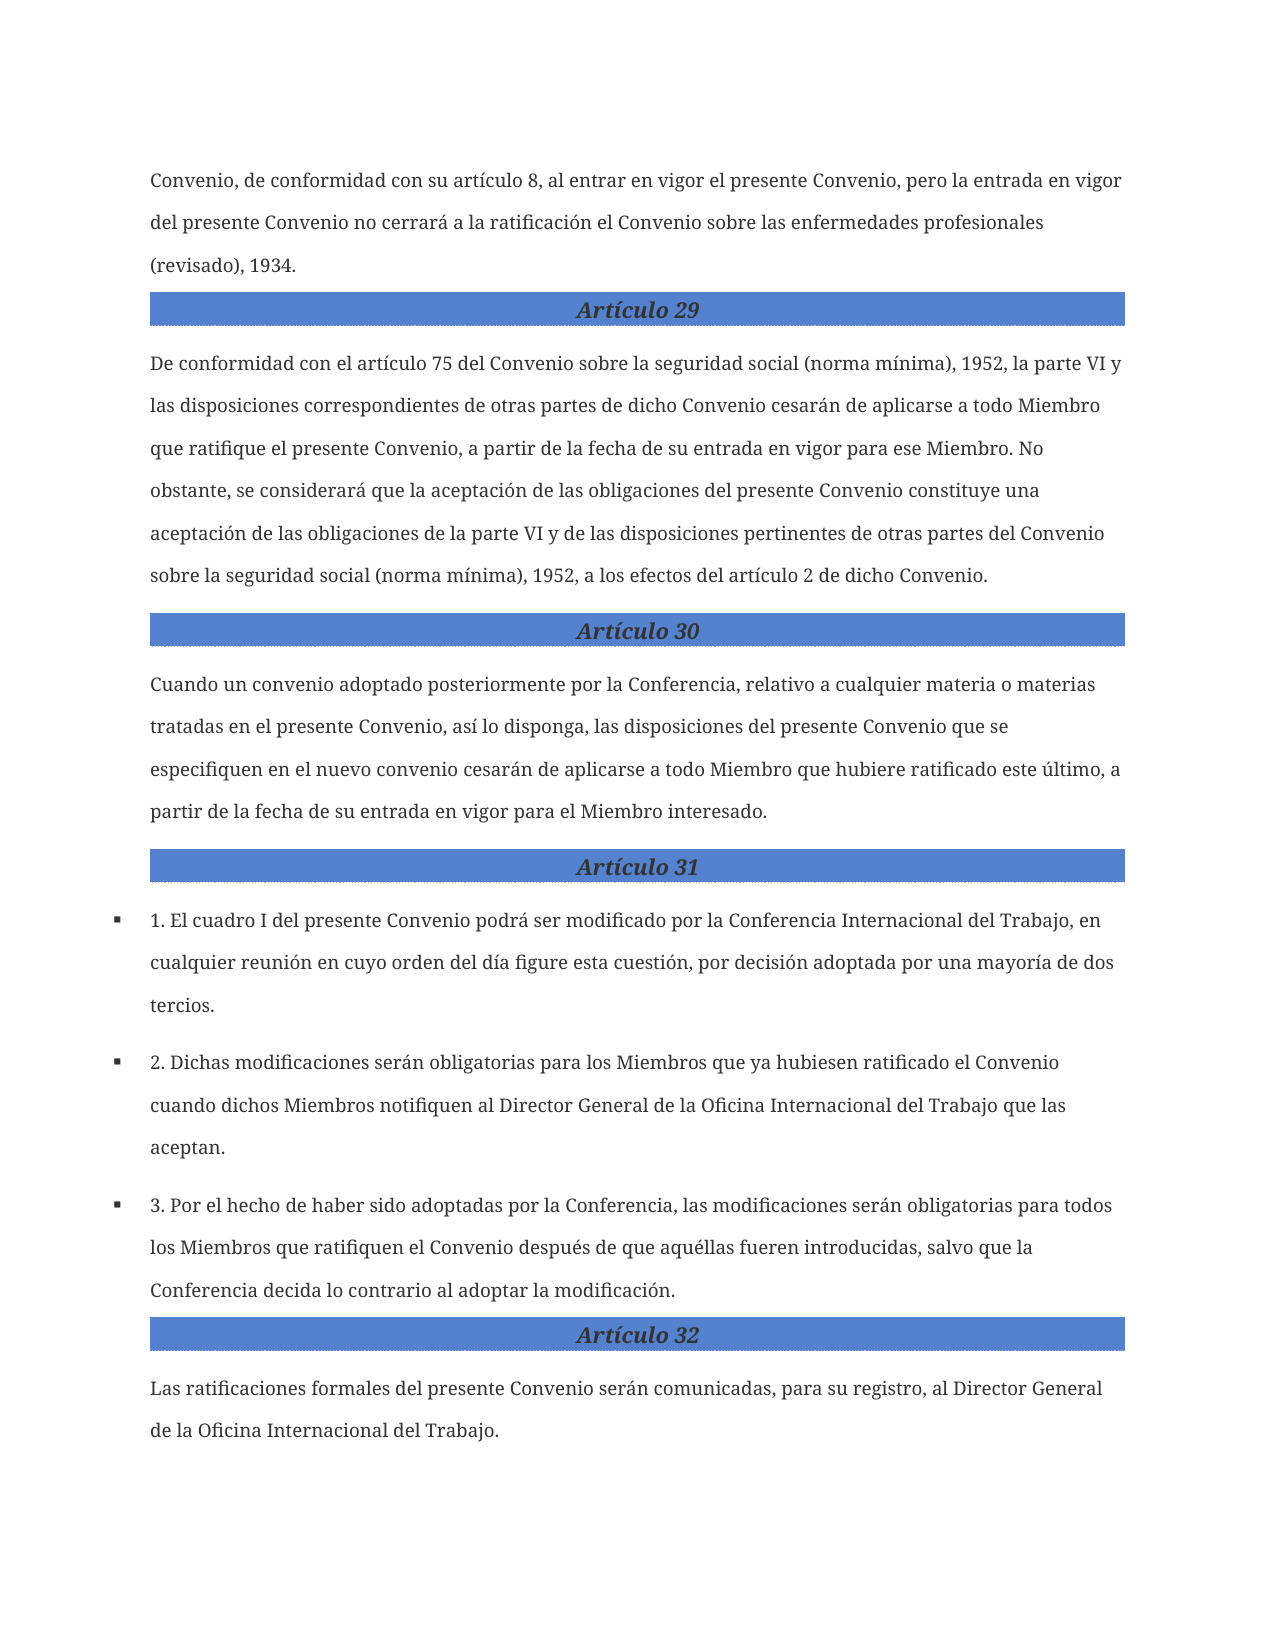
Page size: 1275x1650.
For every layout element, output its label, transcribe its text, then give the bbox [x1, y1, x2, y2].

text Artículo 30 [150, 613, 1125, 646]
text De conformidad con el artículo 75 del Convenio sobre la seguridad social (norma mínima), 1952, la parte VI y las disposiciones correspondientes de otras partes de dicho Convenio cesarán de aplicarse a todo Miembro que ratifique el presente Convenio, a partir de la fecha de su entrada en vigor para ese Miembro. No obstante, se considerará que la aceptación de las obligaciones del presente Convenio constituye una aceptación de las obligaciones de la parte VI y de las disposiciones pertinentes de otras partes del Convenio sobre la seguridad social (norma mínima), 1952, a los efectos del artículo 2 de dicho Convenio. [150, 333, 1125, 588]
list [112, 150, 1125, 277]
text Las ratificaciones formales del presente Convenio serán comunicadas, para su registro, al Director General de la Oficina Internacional del Trabajo. [150, 1358, 1125, 1443]
list 2. Dichas modificaciones serán obligatorias para los Miembros que ya hubiesen ratificado el Convenio cuando dichos Miembros notifiquen al Director General de la Oficina Internacional del Trabajo que las aceptan. [112, 1032, 1125, 1160]
text Artículo 31 [150, 849, 1125, 882]
text Artículo 29 [150, 292, 1125, 326]
list 1. El cuadro I del presente Convenio podrá ser modificado por la Conferencia Internacional del Trabajo, en cualquier reunión en cuyo orden del día figure esta cuestión, por decisión adoptada por una mayoría de dos tercios. [112, 890, 1125, 1017]
text Artículo 32 [150, 1317, 1125, 1351]
text Cuando un convenio adoptado posteriormente por la Conferencia, relativo a cualquier materia o materias tratadas en el presente Convenio, así lo disponga, las disposiciones del presente Convenio que se especifiquen en el nuevo convenio cesarán de aplicarse a todo Miembro que hubiere ratificado este último, a partir de la fecha de su entrada en vigor para el Miembro interesado. [150, 654, 1125, 824]
list 3. Por el hecho de haber sido adoptadas por la Conferencia, las modificaciones serán obligatorias para todos los Miembros que ratifiquen el Convenio después de que aquéllas fueren introducidas, salvo que la Conferencia decida lo contrario al adoptar la modificación. [112, 1175, 1125, 1302]
